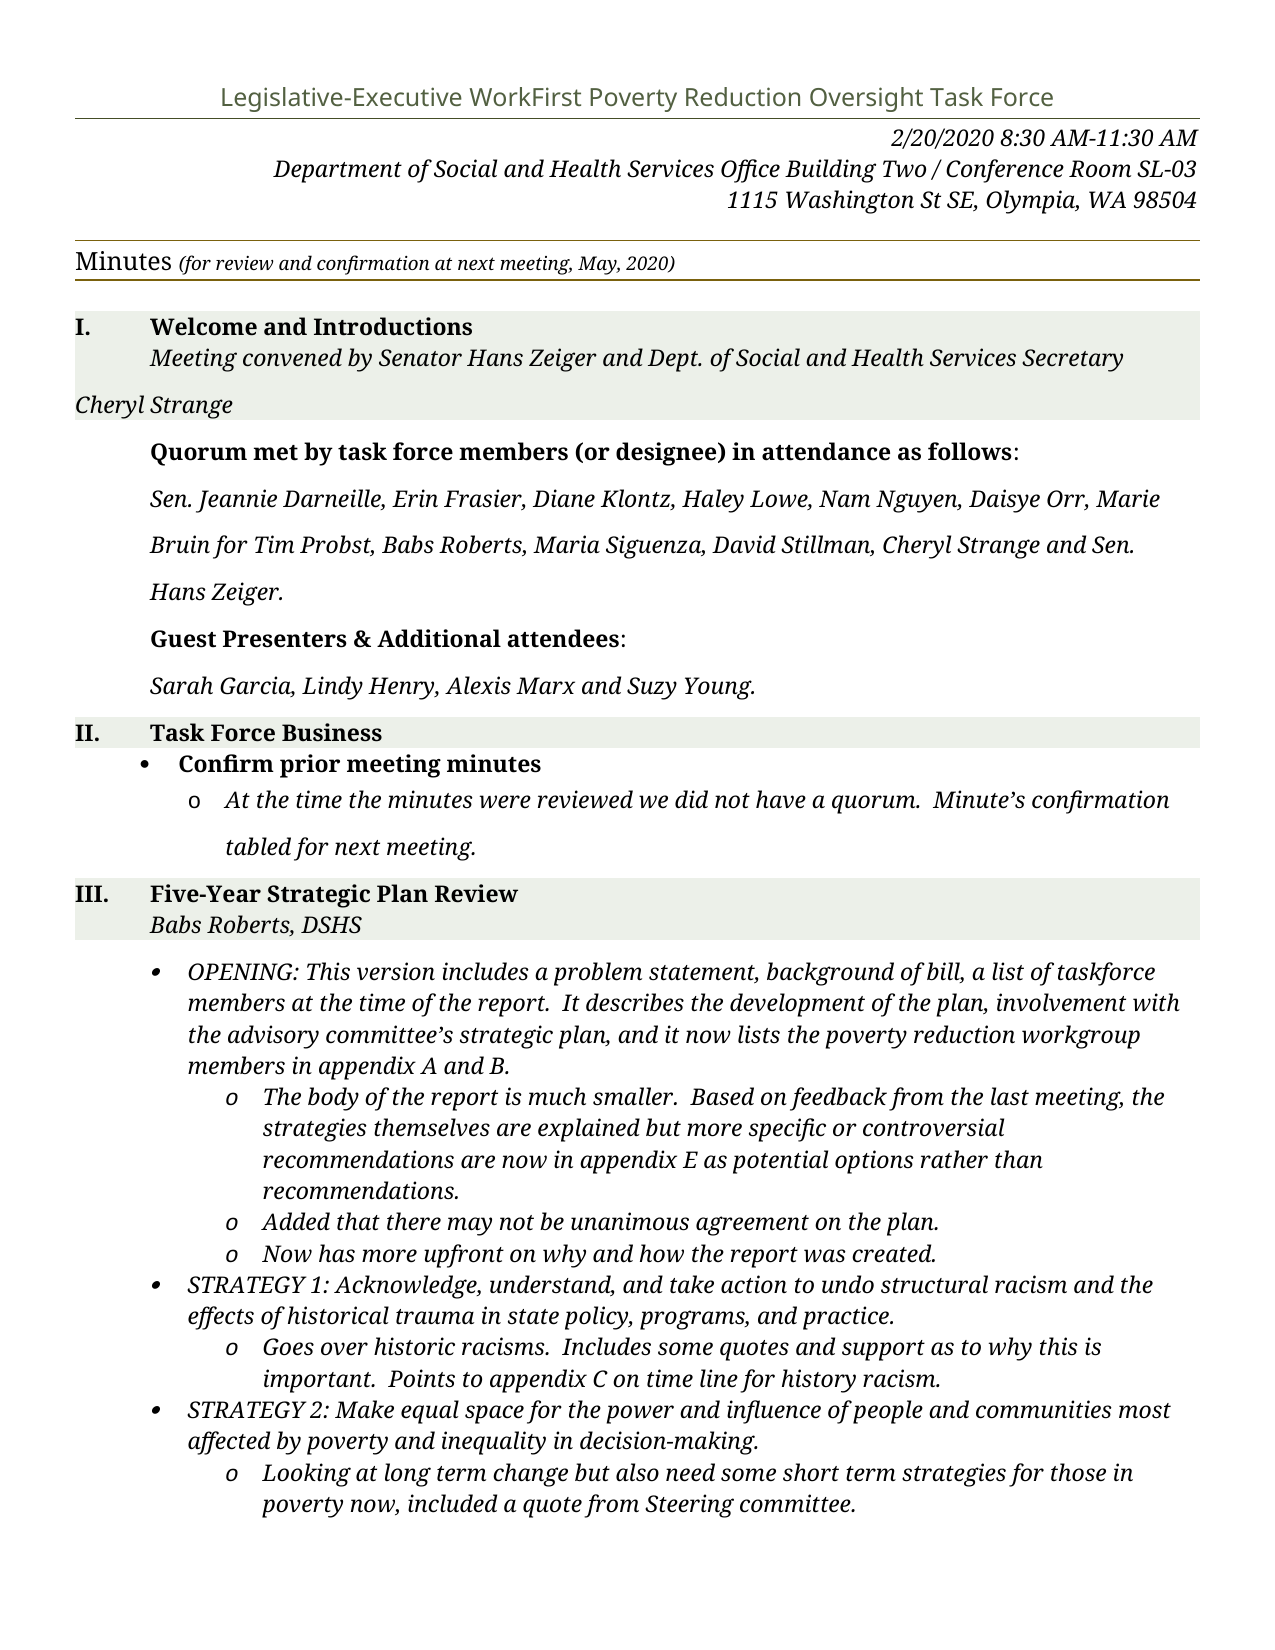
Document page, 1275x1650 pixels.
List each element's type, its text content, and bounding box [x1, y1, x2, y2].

list OPENING: This version includes a problem statement, background of bill, a list of taskforce members at the time of the report. It describes the development of the plan, involvement with the advisory committee’s strategic plan, and it now lists the poverty reduction workgroup members in appendix A and B. [150, 956, 1200, 1081]
list Goes over historic racisms. Includes some quotes and support as to why this is important. Points to appendix C on time line for history racism. [225, 1331, 1200, 1394]
list The body of the report is much smaller. Based on feedback from the last meeting, the strategies themselves are explained but more specific or controversial recommendations are now in appendix E as potential options rather than recommendations. [225, 1081, 1200, 1206]
list Now has more upfront on why and how the report was created. [225, 1237, 1200, 1269]
text Guest Presenters & Additional attendees: [150, 623, 1200, 654]
text Department of Social and Health Services Office Building Two / Conference Room SL-03 [75, 153, 1200, 184]
text Meeting convened by Senator Hans Zeiger and Dept. of Social and Health Services Secretary Cheryl Strange [75, 342, 1200, 420]
list Looking at long term change but also need some short term strategies for those in poverty now, included a quote from Steering committee. [225, 1456, 1200, 1519]
text Sen. Jeannie Darneille, Erin Frasier, Diane Klontz, Haley Lowe, Nam Nguyen, Daisye Orr, Marie Bruin for Tim Probst, Babs Roberts, Maria Siguenza, David Stillman, Cheryl Strange and Sen. Hans Zeiger. [150, 482, 1200, 607]
subtitle Minutes (for review and confirmation at next meeting, May, 2020) [75, 241, 1200, 279]
list Task Force Business [75, 717, 1200, 748]
text 1115 Washington St SE, Olympia, WA 98504 [75, 184, 1200, 215]
list STRATEGY 1: Acknowledge, understand, and take action to undo structural racism and the effects of historical trauma in state policy, programs, and practice. [150, 1269, 1200, 1331]
list Added that there may not be unanimous agreement on the plan. [225, 1206, 1200, 1237]
subtitle Legislative-Executive WorkFirst Poverty Reduction Oversight Task Force [75, 79, 1200, 113]
list STRATEGY 2: Make equal space for the power and influence of people and communities most affected by poverty and inequality in decision-making. [150, 1394, 1200, 1456]
list Confirm prior meeting minutes [141, 748, 1200, 779]
list At the time the minutes were reviewed we did not have a quorum. Minute’s confirmation tabled for next meeting. [187, 784, 1200, 862]
text Sarah Garcia, Lindy Henry, Alexis Marx and Suzy Young. [150, 670, 1200, 701]
list Five-Year Strategic Plan Review [75, 878, 1200, 909]
list Welcome and Introductions [75, 311, 1200, 342]
text Quorum met by task force members (or designee) in attendance as follows: [75, 436, 1200, 467]
text 2/20/2020 8:30 AM-11:30 AM [75, 119, 1200, 153]
text Babs Roberts, DSHS [75, 909, 1200, 940]
